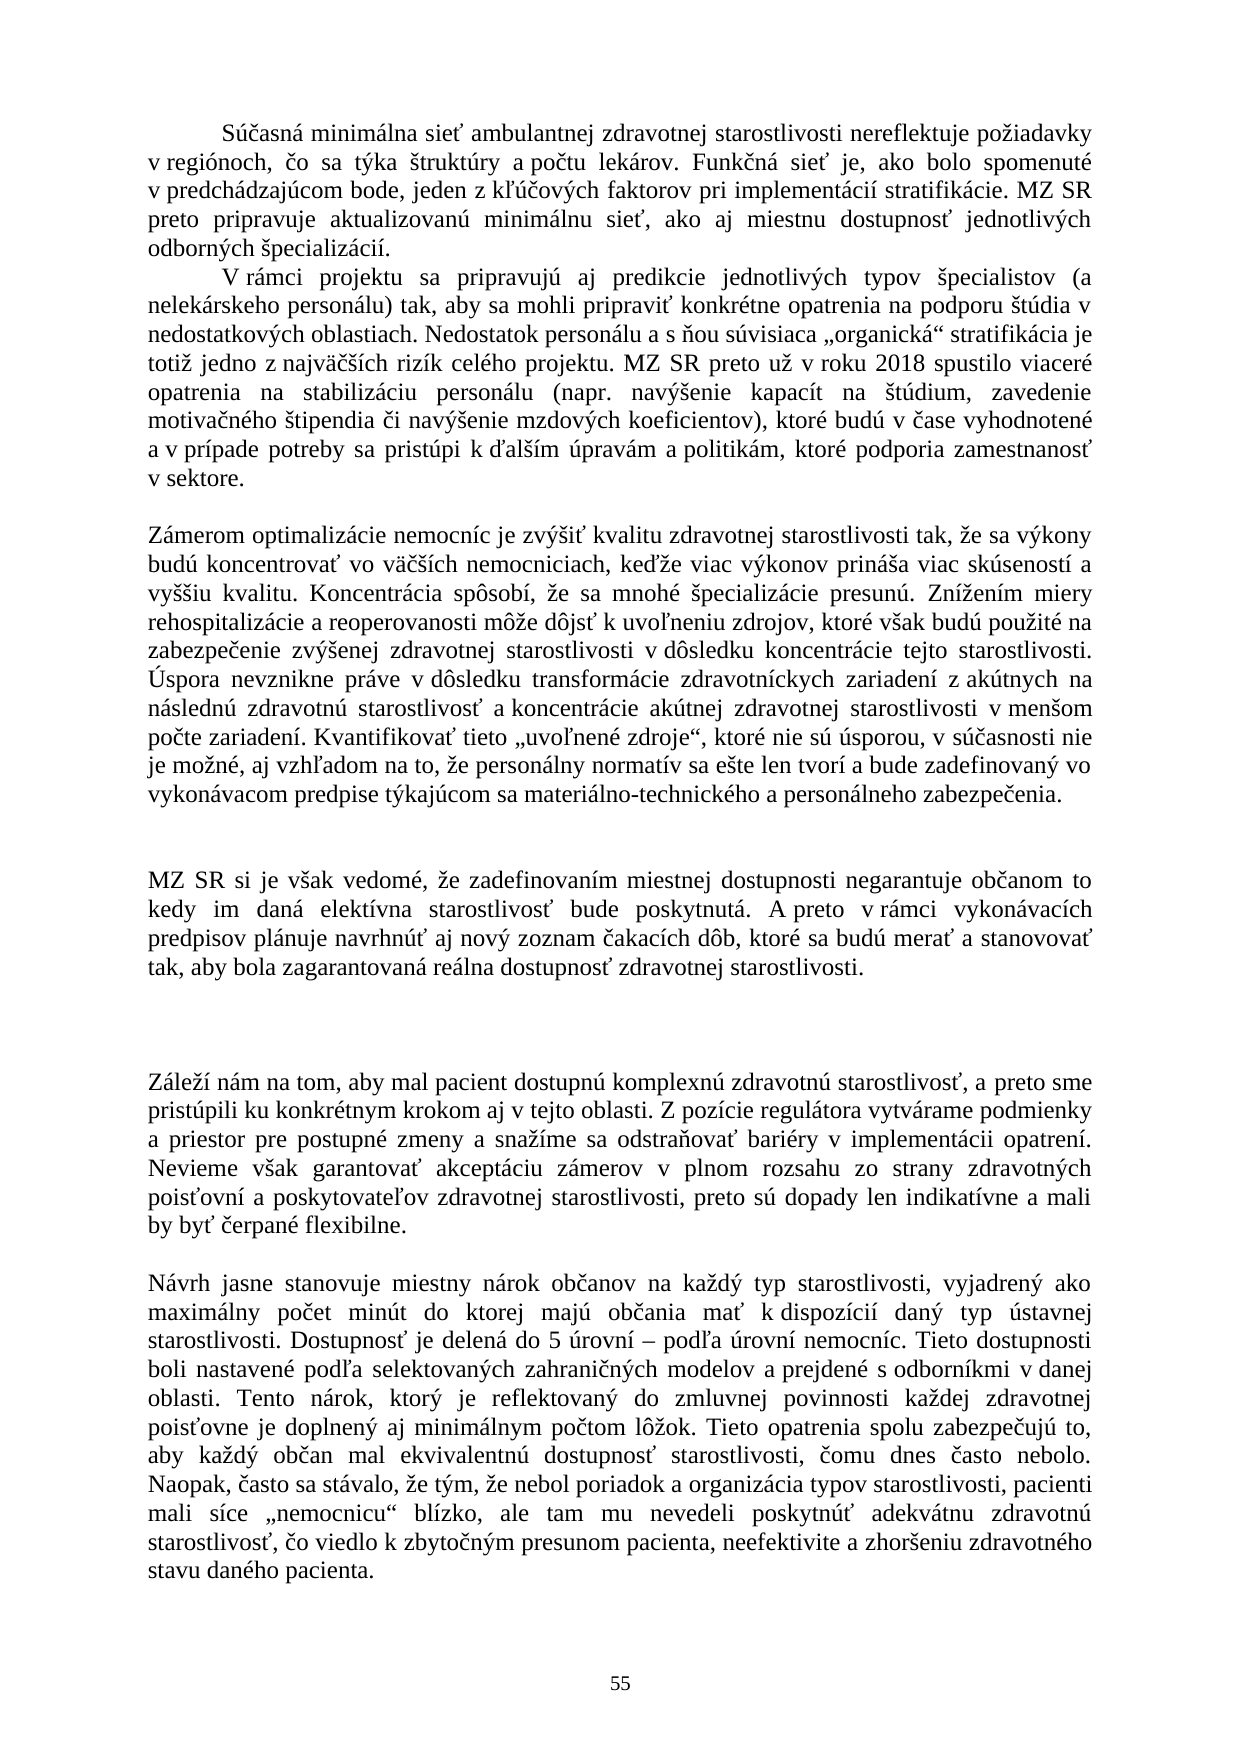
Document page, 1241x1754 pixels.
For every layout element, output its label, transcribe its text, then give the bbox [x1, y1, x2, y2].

text MZ SR si je však vedomé, že zadefinovaním miestnej dostupnosti negarantuje občanom to kedy im daná elektívna starostlivosť bude poskytnutá. A preto v rámci vykonávacích predpisov plánuje navrhnúť aj nový zoznam čakacích dôb, ktoré sa budú merať a stanovovať tak, aby bola zagarantovaná reálna dostupnosť zdravotnej starostlivosti. [148, 866, 1092, 981]
text Návrh jasne stanovuje miestny nárok občanov na každý typ starostlivosti, vyjadrený ako maximálny počet minút do ktorej majú občania mať k dispozícií daný typ ústavnej starostlivosti. Dostupnosť je delená do 5 úrovní – podľa úrovní nemocníc. Tieto dostupnosti boli nastavené podľa selektovaných zahraničných modelov a prejdené s odborníkmi v danej oblasti. Tento nárok, ktorý je reflektovaný do zmluvnej povinnosti každej zdravotnej poisťovne je doplnený aj minimálnym počtom lôžok. Tieto opatrenia spolu zabezpečujú to, aby každý občan mal ekvivalentnú dostupnosť starostlivosti, čomu dnes často nebolo. Naopak, často sa stávalo, že tým, že nebol poriadok a organizácia typov starostlivosti, pacienti mali síce „nemocnicu“ blízko, ale tam mu nevedeli poskytnúť adekvátnu zdravotnú starostlivosť, čo viedlo k zbytočným presunom pacienta, neefektivite a zhoršeniu zdravotného stavu daného pacienta. [148, 1268, 1092, 1584]
text V rámci projektu sa pripravujú aj predikcie jednotlivých typov špecialistov (a nelekárskeho personálu) tak, aby sa mohli pripraviť konkrétne opatrenia na podporu štúdia v nedostatkových oblastiach. Nedostatok personálu a s ňou súvisiaca „organická“ stratifikácia je totiž jedno z najväčších rizík celého projektu. MZ SR preto už v roku 2018 spustilo viaceré opatrenia na stabilizáciu personálu (napr. navýšenie kapacít na štúdium, zavedenie motivačného štipendia či navýšenie mzdových koeficientov), ktoré budú v čase vyhodnotené a v prípade potreby sa pristúpi k ďalším úpravám a politikám, ktoré podporia zamestnanosť v sektore. [148, 262, 1092, 492]
text Súčasná minimálna sieť ambulantnej zdravotnej starostlivosti nereflektuje požiadavky v regiónoch, čo sa týka štruktúry a počtu lekárov. Funkčná sieť je, ako bolo spomenuté v predchádzajúcom bode, jeden z kľúčových faktorov pri implementácií stratifikácie. MZ SR preto pripravuje aktualizovanú minimálnu sieť, ako aj miestnu dostupnosť jednotlivých odborných špecializácií. [148, 118, 1092, 262]
text Zámerom optimalizácie nemocníc je zvýšiť kvalitu zdravotnej starostlivosti tak, že sa výkony budú koncentrovať vo väčších nemocniciach, keďže viac výkonov prináša viac skúseností a vyššiu kvalitu. Koncentrácia spôsobí, že sa mnohé špecializácie presunú. Znížením miery rehospitalizácie a reoperovanosti môže dôjsť k uvoľneniu zdrojov, ktoré však budú použité na zabezpečenie zvýšenej zdravotnej starostlivosti v dôsledku koncentrácie tejto starostlivosti. Úspora nevznikne práve v dôsledku transformácie zdravotníckych zariadení z akútnych na následnú zdravotnú starostlivosť a koncentrácie akútnej zdravotnej starostlivosti v menšom počte zariadení. Kvantifikovať tieto „uvoľnené zdroje“, ktoré nie sú úsporou, v súčasnosti nie je možné, aj vzhľadom na to, že personálny normatív sa ešte len tvorí a bude zadefinovaný vo vykonávacom predpise týkajúcom sa materiálno-technického a personálneho zabezpečenia. [148, 521, 1092, 808]
text Záleží nám na tom, aby mal pacient dostupnú komplexnú zdravotnú starostlivosť, a preto sme pristúpili ku konkrétnym krokom aj v tejto oblasti. Z pozície regulátora vytvárame podmienky a priestor pre postupné zmeny a snažíme sa odstraňovať bariéry v implementácii opatrení. Nevieme však garantovať akceptáciu zámerov v plnom rozsahu zo strany zdravotných poisťovní a poskytovateľov zdravotnej starostlivosti, preto sú dopady len indikatívne a mali by byť čerpané flexibilne. [148, 1067, 1092, 1239]
